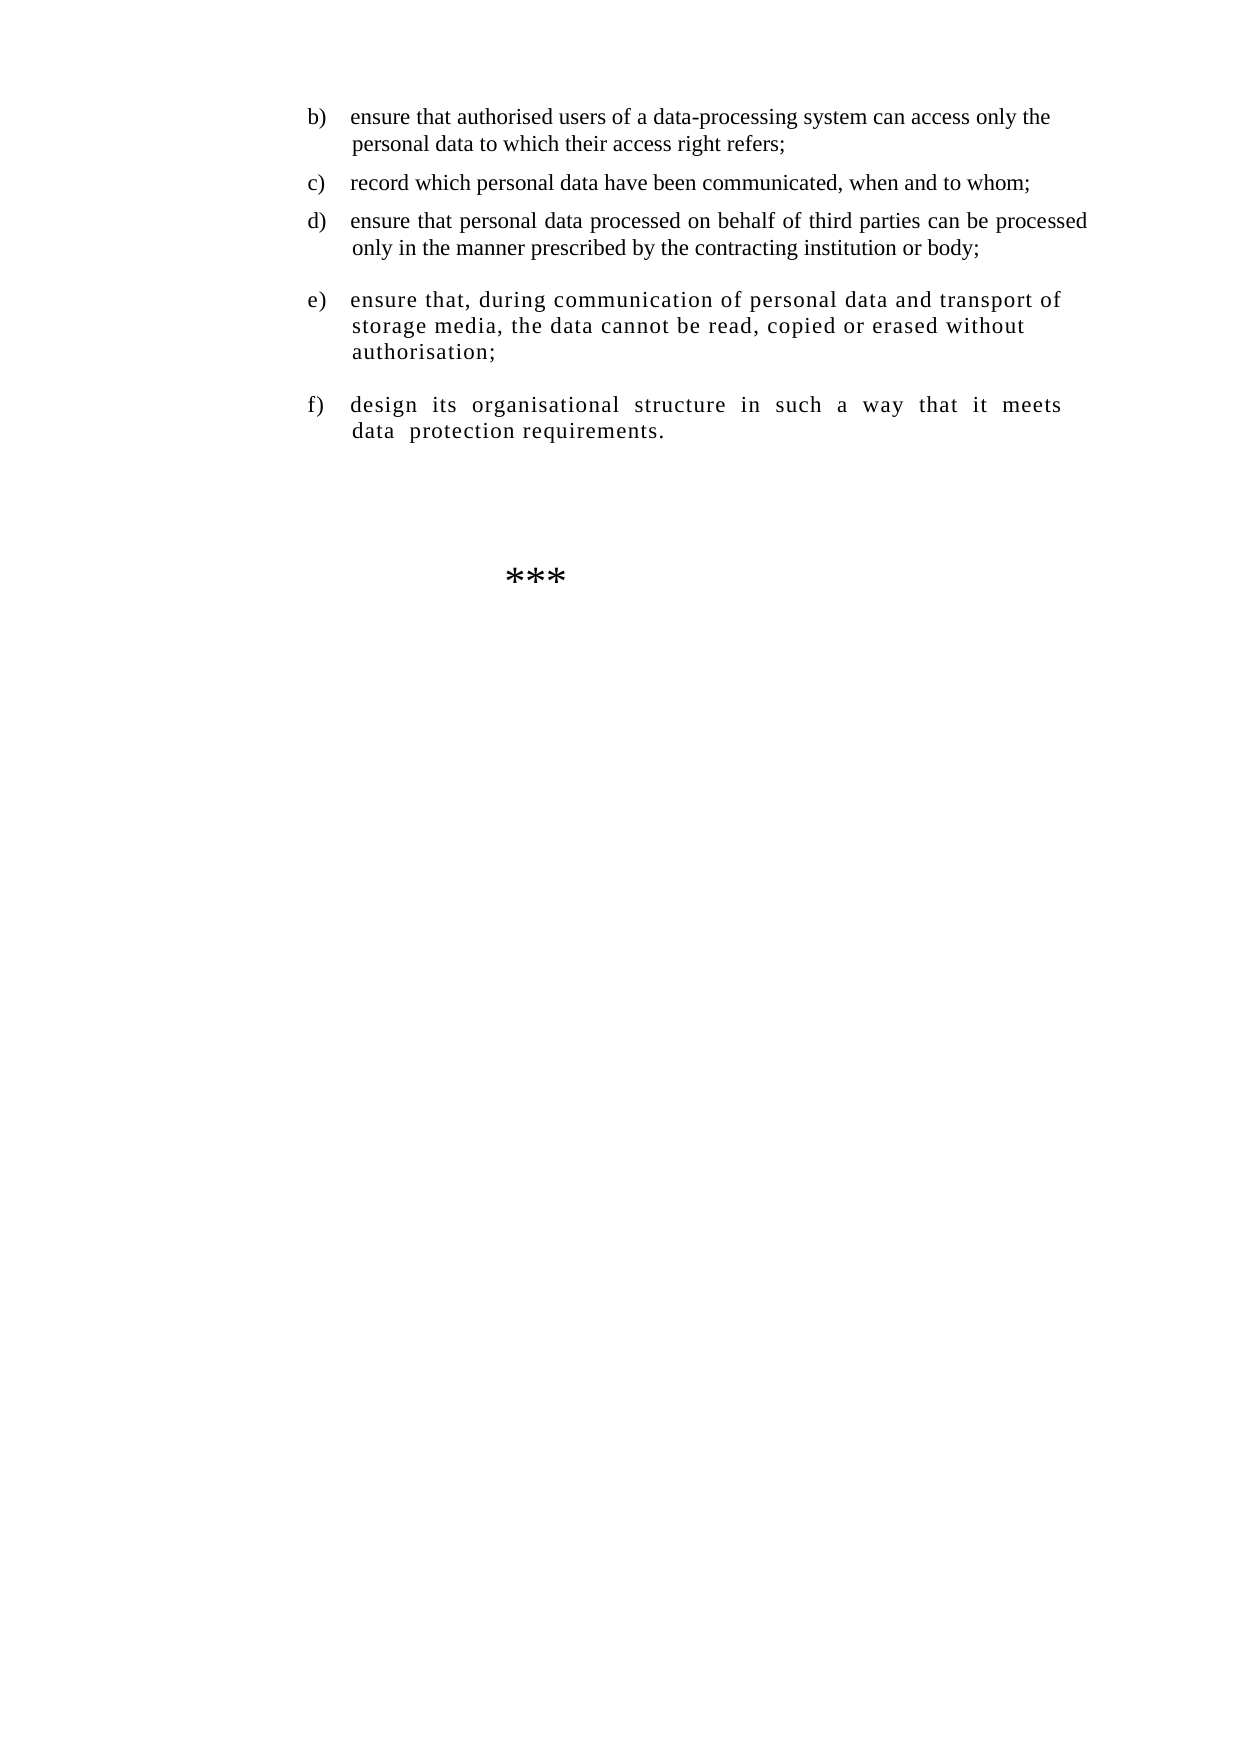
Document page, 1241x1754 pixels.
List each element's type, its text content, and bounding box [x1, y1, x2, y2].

text b) ensure that authorised users of a data-processing system can access only the personal data to which their access right refers; [307, 104, 1116, 156]
text c) record which personal data have been communicated, when and to whom; [307, 169, 1124, 195]
text e) ensure that, during communication of personal data and transport of storage media, the data cannot be read, copied or erased without authorisation; [307, 286, 1116, 365]
text f) design its organisational structure in such a way that it meets data protection requirements. [307, 391, 1116, 444]
text d) ensure that personal data processed on behalf of third parties can be processed only in the manner prescribed by the contracting institution or body; [307, 207, 1116, 260]
text *** [177, 557, 883, 604]
